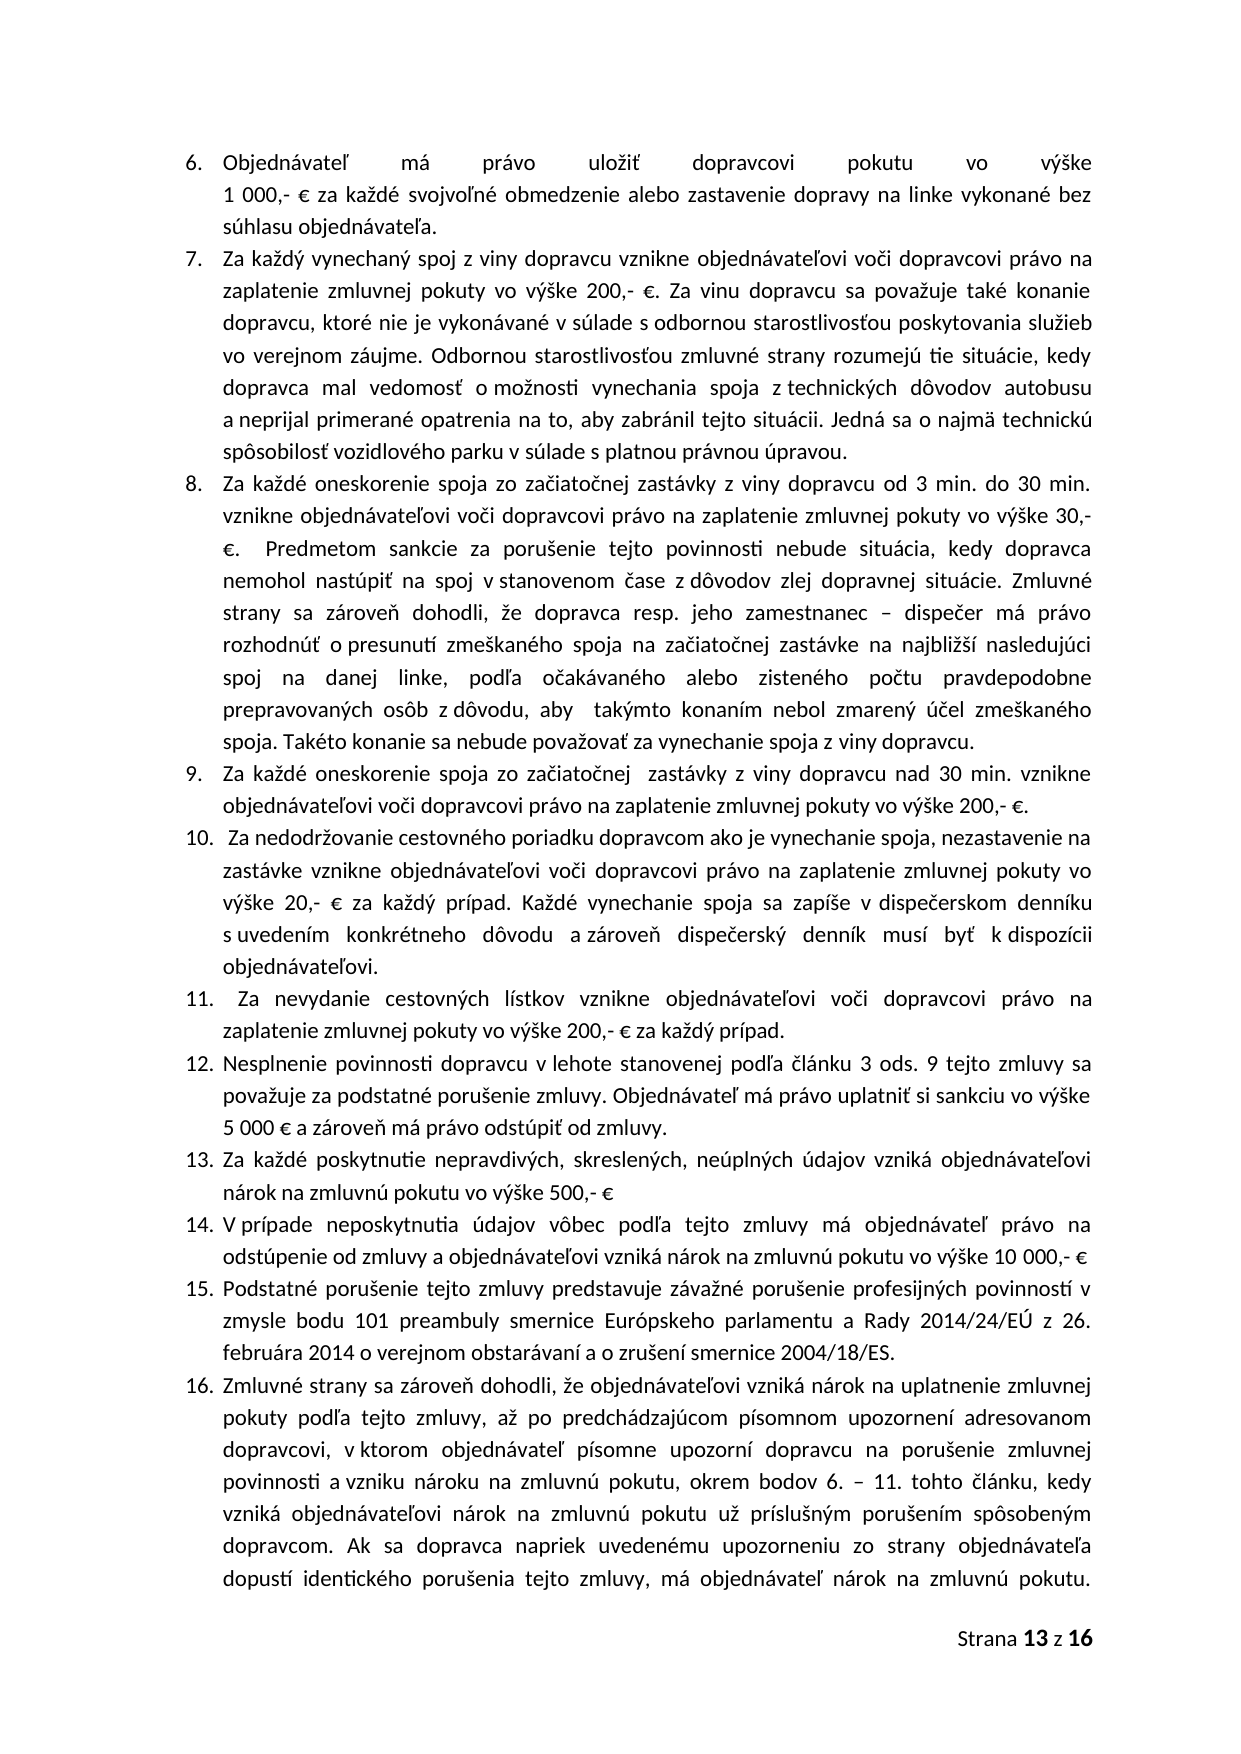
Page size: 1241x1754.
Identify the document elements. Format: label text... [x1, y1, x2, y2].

list Za nevydanie cestovných lístkov vznikne objednávateľovi voči dopravcovi právo na zaplatenie zmluvnej pokuty vo výške 200,- € za každý prípad. [185, 984, 1093, 1045]
list Za nedodržovanie cestovného poriadku dopravcom ako je vynechanie spoja, nezastavenie na zastávke vznikne objednávateľovi voči dopravcovi právo na zaplatenie zmluvnej pokuty vo výške 20,- € za každý prípad. Každé vynechanie spoja sa zapíše v dispečerskom denníku s uvedením konkrétneho dôvodu a zároveň dispečerský denník musí byť k dispozícii objednávateľovi. [185, 823, 1093, 980]
list Za každé poskytnutie nepravdivých, skreslených, neúplných údajov vzniká objednávateľovi nárok na zmluvnú pokutu vo výške 500,- € [185, 1145, 1093, 1206]
list Za každé oneskorenie spoja zo začiatočnej zastávky z viny dopravcu nad 30 min. vznikne objednávateľovi voči dopravcovi právo na zaplatenie zmluvnej pokuty vo výške 200,- €. [185, 759, 1093, 819]
list Za každé oneskorenie spoja zo začiatočnej zastávky z viny dopravcu od 3 min. do 30 min. vznikne objednávateľovi voči dopravcovi právo na zaplatenie zmluvnej pokuty vo výške 30,- €. Predmetom sankcie za porušenie tejto povinnosti nebude situácia, kedy dopravca nemohol nastúpiť na spoj v stanovenom čase z dôvodov zlej dopravnej situácie. Zmluvné strany sa zároveň dohodli, že dopravca resp. jeho zamestnanec – dispečer má právo rozhodnúť o presunutí zmeškaného spoja na začiatočnej zastávke na najbližší nasledujúci spoj na danej linke, podľa očakávaného alebo zisteného počtu pravdepodobne prepravovaných osôb z dôvodu, aby takýmto konaním nebol zmarený účel zmeškaného spoja. Takéto konanie sa nebude považovať za vynechanie spoja z viny dopravcu. [185, 469, 1093, 755]
list V prípade neposkytnutia údajov vôbec podľa tejto zmluvy má objednávateľ právo na odstúpenie od zmluvy a objednávateľovi vzniká nárok na zmluvnú pokutu vo výške 10 000,- € [185, 1210, 1093, 1270]
list Nesplnenie povinnosti dopravcu v lehote stanovenej podľa článku 3 ods. 9 tejto zmluvy sa považuje za podstatné porušenie zmluvy. Objednávateľ má právo uplatniť si sankciu vo výške 5 000 € a zároveň má právo odstúpiť od zmluvy. [185, 1049, 1093, 1141]
list Podstatné porušenie tejto zmluvy predstavuje závažné porušenie profesijných povinností v zmysle bodu 101 preambuly smernice Európskeho parlamentu a Rady 2014/24/EÚ z 26. februára 2014 o verejnom obstarávaní a o zrušení smernice 2004/18/ES. [185, 1274, 1093, 1367]
list Objednávateľ má právo uložiť dopravcovi pokutu vo výške 1 000,- € za každé svojvoľné obmedzenie alebo zastavenie dopravy na linke vykonané bez súhlasu objednávateľa. [185, 148, 1093, 240]
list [185, 1371, 1093, 1592]
list Za každý vynechaný spoj z viny dopravcu vznikne objednávateľovi voči dopravcovi právo na zaplatenie zmluvnej pokuty vo výške 200,- €. Za vinu dopravcu sa považuje také konanie dopravcu, ktoré nie je vykonávané v súlade s odbornou starostlivosťou poskytovania služieb vo verejnom záujme. Odbornou starostlivosťou zmluvné strany rozumejú tie situácie, kedy dopravca mal vedomosť o možnosti vynechania spoja z technických dôvodov autobusu a neprijal primerané opatrenia na to, aby zabránil tejto situácii. Jedná sa o najmä technickú spôsobilosť vozidlového parku v súlade s platnou právnou úpravou. [185, 244, 1093, 465]
